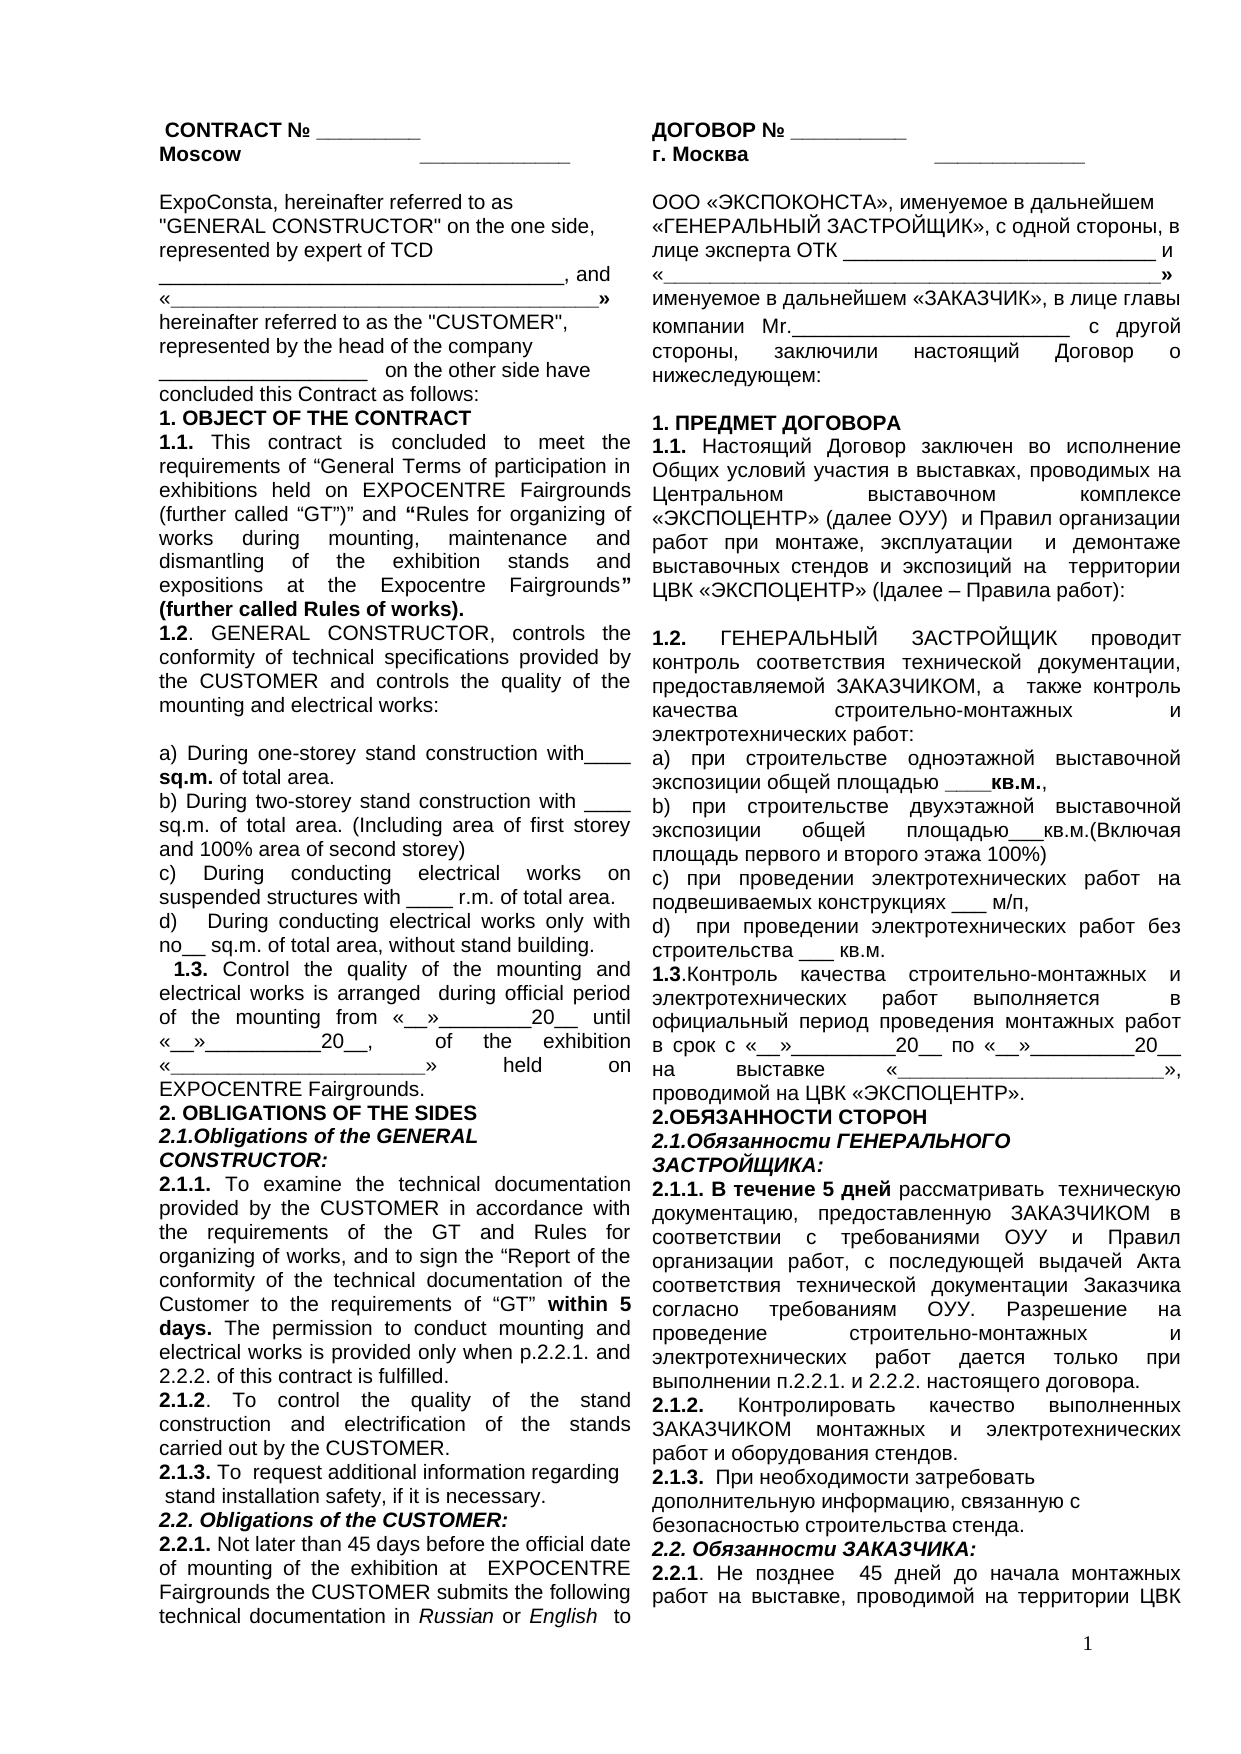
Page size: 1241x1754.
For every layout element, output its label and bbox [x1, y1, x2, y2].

table_header [641, 118, 1193, 1627]
table_header [148, 118, 641, 1627]
